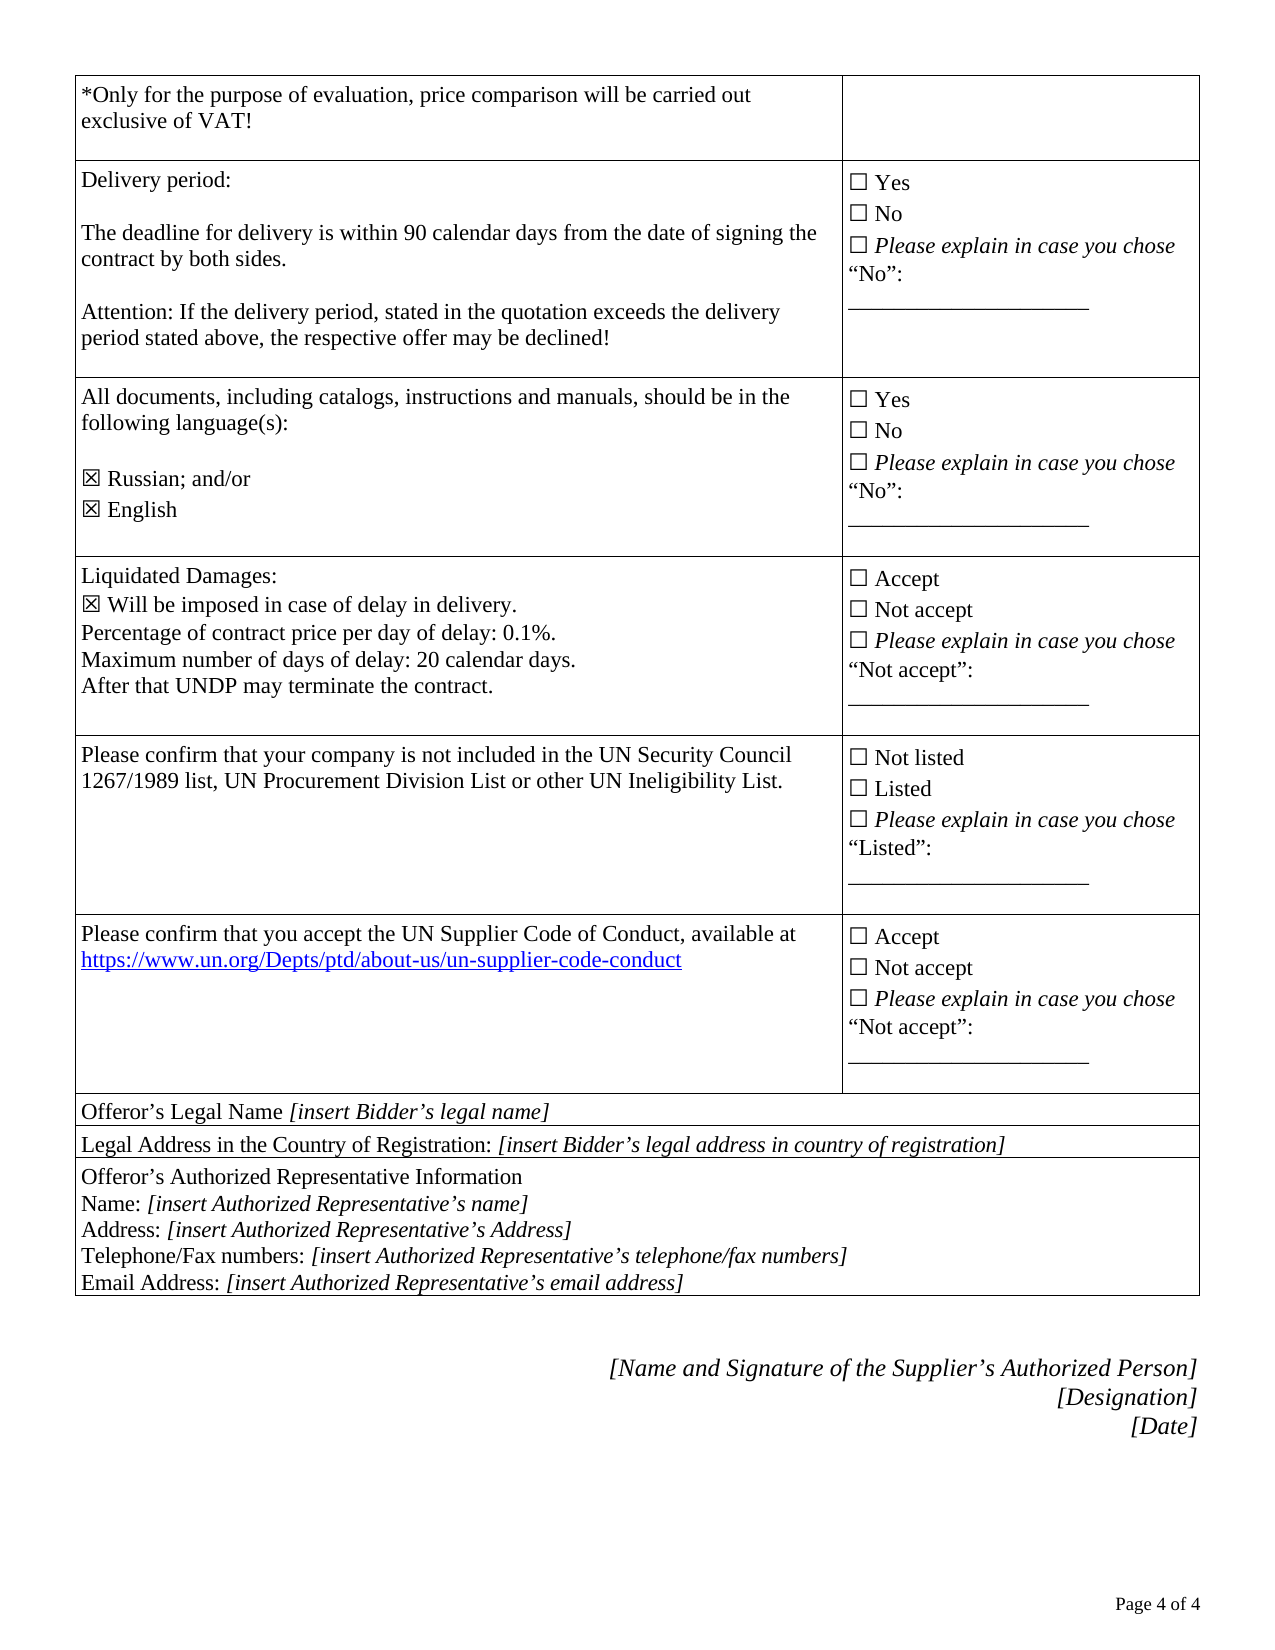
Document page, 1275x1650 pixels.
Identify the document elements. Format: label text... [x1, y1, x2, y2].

table_cell ☐ Accept ☐ Not accept ☐ Please explain in case you chose “Not accept”: _____________________ [843, 557, 1199, 735]
table_cell All documents, including catalogs, instructions and manuals, should be in the following language(s): ☒ Russian; and/or ☒ English [76, 378, 842, 556]
table_cell ☐ Yes ☐ No ☐ Please explain in case you chose “No”: _____________________ [843, 378, 1199, 556]
text [Date] [75, 1411, 1200, 1440]
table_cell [76, 76, 842, 160]
table_cell Liquidated Damages: ☒ Will be imposed in case of delay in delivery. Percentage of contract price per day of delay: 0.1%. Maximum number of days of delay: 20 calendar days. After that UNDP may terminate the contract. [76, 557, 842, 735]
table_cell Offeror’s Authorized Representative Information Name: [insert Authorized Representative’s name] Address: [insert Authorized Representative’s Address] Telephone/Fax numbers: [insert Authorized Representative’s telephone/fax numbers] Email Address: [insert Authorized Representative’s email address] [76, 1158, 1199, 1295]
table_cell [843, 76, 1199, 160]
table_cell Please confirm that you accept the UN Supplier Code of Conduct, available at https://www.un.org/Depts/ptd/about-us/un-supplier-code-conduct [76, 915, 842, 1092]
text [Name and Signature of the Supplier’s Authorized Person] [75, 1353, 1200, 1382]
table_cell Legal Address in the Country of Registration: [insert Bidder’s legal address in country of registration] [76, 1126, 1199, 1157]
text [Designation] [75, 1382, 1200, 1411]
table_cell Please confirm that your company is not included in the UN Security Council 1267/1989 list, UN Procurement Division List or other UN Ineligibility List. [76, 736, 842, 913]
table_cell ☐ Yes ☐ No ☐ Please explain in case you chose “No”: _____________________ [843, 161, 1199, 377]
table_cell Offeror’s Legal Name [insert Bidder’s legal name] [76, 1094, 1199, 1125]
table_cell Delivery period: The deadline for delivery is within 90 calendar days from the date of signing the contract by both sides. Attention: If the delivery period, stated in the quotation exceeds the delivery period stated above, the respective offer may be declined! [76, 161, 842, 377]
table_cell ☐ Accept ☐ Not accept ☐ Please explain in case you chose “Not accept”: _____________________ [843, 915, 1199, 1092]
table_cell ☐ Not listed ☐ Listed ☐ Please explain in case you chose “Listed”: _____________________ [843, 736, 1199, 913]
